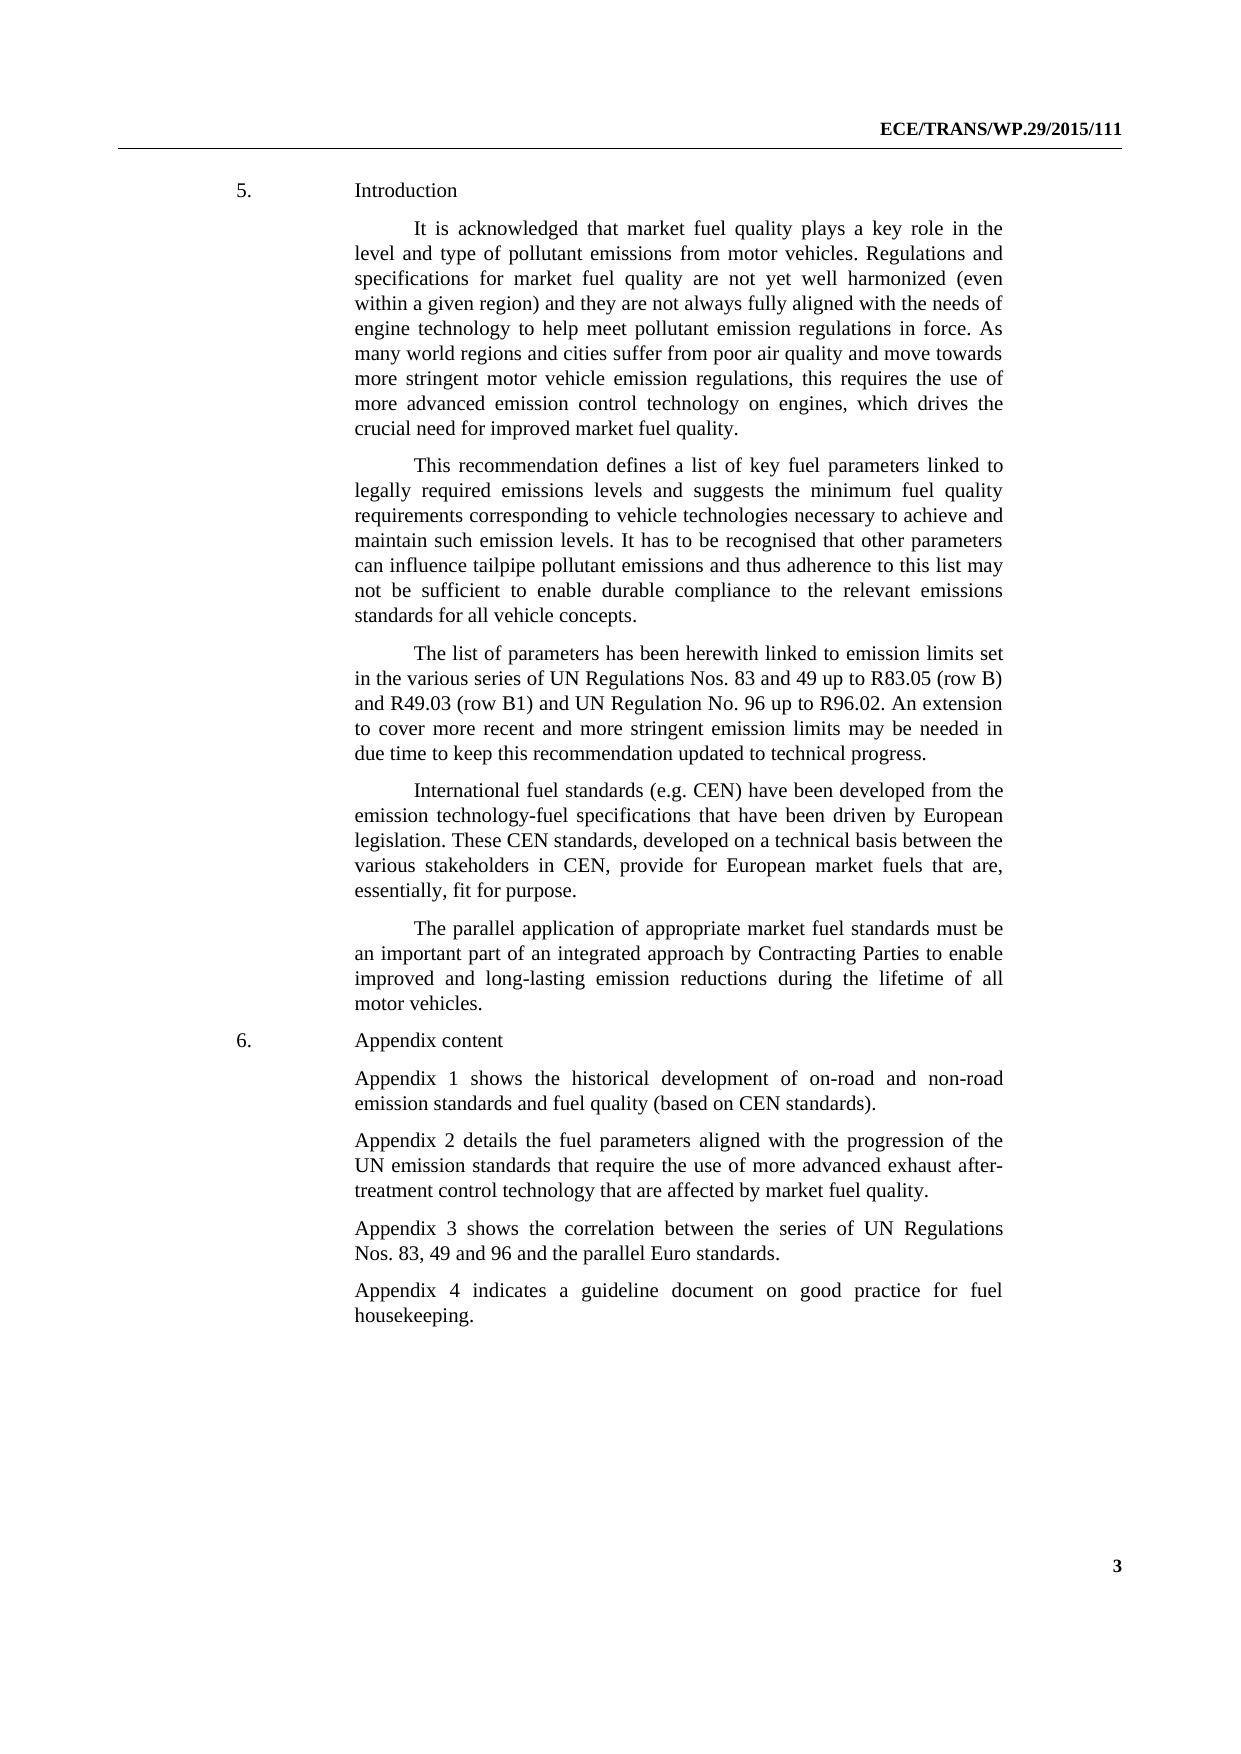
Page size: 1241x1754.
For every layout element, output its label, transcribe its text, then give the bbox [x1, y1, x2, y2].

text Appendix 3 shows the correlation between the series of UN Regulations Nos. 83, 49 and 96 and the parallel Euro standards. [354, 1215, 1004, 1265]
text This recommendation defines a list of key fuel parameters linked to legally required emissions levels and suggests the minimum fuel quality requirements corresponding to vehicle technologies necessary to achieve and maintain such emission levels. It has to be recognised that other parameters can influence tailpipe pollutant emissions and thus adherence to this list may not be sufficient to enable durable compliance to the relevant emissions standards for all vehicle concepts. [354, 452, 1004, 627]
text It is acknowledged that market fuel quality plays a key role in the level and type of pollutant emissions from motor vehicles. Regulations and specifications for market fuel quality are not yet well harmonized (even within a given region) and they are not always fully aligned with the needs of engine technology to help meet pollutant emission regulations in force. As many world regions and cities suffer from poor air quality and move towards more stringent motor vehicle emission regulations, this requires the use of more advanced emission control technology on engines, which drives the crucial need for improved market fuel quality. [354, 215, 1004, 440]
text International fuel standards (e.g. CEN) have been developed from the emission technology-fuel specifications that have been driven by European legislation. These CEN standards, developed on a technical basis between the various stakeholders in CEN, provide for European market fuels that are, essentially, fit for purpose. [354, 777, 1004, 902]
text Appendix 4 indicates a guideline document on good practice for fuel housekeeping. [354, 1277, 1004, 1327]
text 5. Introduction [236, 177, 1004, 202]
text Appendix 2 details the fuel parameters aligned with the progression of the UN emission standards that require the use of more advanced exhaust after-treatment control technology that are affected by market fuel quality. [354, 1127, 1004, 1202]
text Appendix 1 shows the historical development of on-road and non-road emission standards and fuel quality (based on CEN standards). [354, 1065, 1004, 1115]
text 6. Appendix content [236, 1027, 1004, 1052]
text The list of parameters has been herewith linked to emission limits set in the various series of UN Regulations Nos. 83 and 49 up to R83.05 (row B) and R49.03 (row B1) and UN Regulation No. 96 up to R96.02. An extension to cover more recent and more stringent emission limits may be needed in due time to keep this recommendation updated to technical progress. [354, 640, 1004, 765]
text The parallel application of appropriate market fuel standards must be an important part of an integrated approach by Contracting Parties to enable improved and long-lasting emission reductions during the lifetime of all motor vehicles. [354, 915, 1004, 1015]
